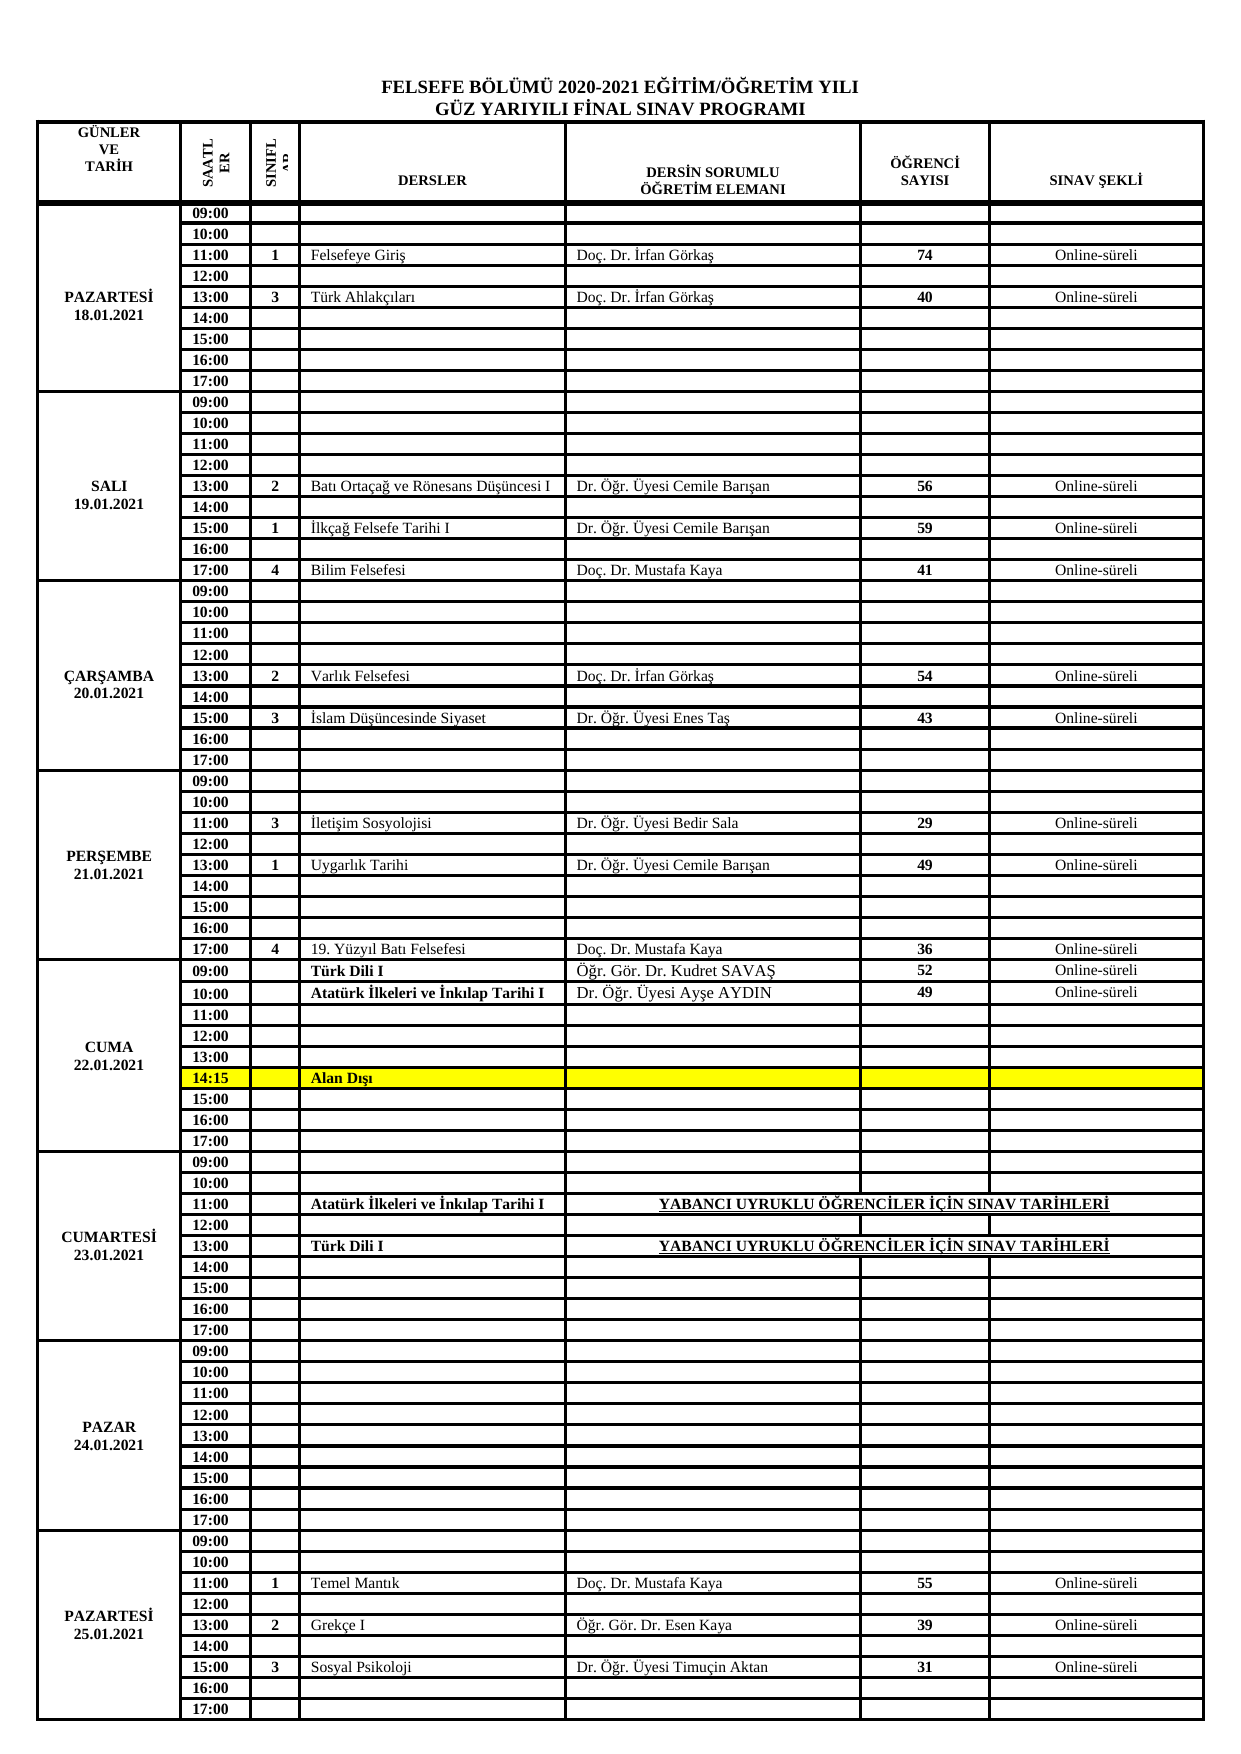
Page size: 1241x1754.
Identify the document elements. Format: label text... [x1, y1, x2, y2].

table_cell 15:00 [182, 1469, 249, 1486]
table_cell [252, 772, 298, 789]
table_cell 4 [252, 561, 298, 579]
table_cell ÇARŞAMBA 20.01.2021 [39, 582, 179, 768]
table_cell [567, 1216, 859, 1234]
table_cell [301, 1384, 564, 1402]
table_cell [991, 330, 1202, 348]
table_cell 1 [252, 246, 298, 263]
table_cell [991, 1553, 1202, 1571]
table_cell [252, 1027, 298, 1044]
table_cell Öğr. Gör. Dr. Esen Kaya [567, 1616, 859, 1634]
table_cell [301, 1511, 564, 1528]
table_cell 55 [862, 1574, 988, 1592]
table_cell Türk Ahlakçıları [301, 288, 564, 306]
table_cell [862, 603, 988, 621]
table_cell [252, 1679, 298, 1697]
table_cell 31 [862, 1658, 988, 1676]
table_cell [301, 1132, 564, 1150]
table_cell Varlık Felsefesi [301, 666, 564, 684]
table_cell [252, 877, 298, 895]
table_cell 14:00 [182, 1637, 249, 1655]
table_cell 10:00 [182, 414, 249, 432]
table_cell [252, 1700, 298, 1718]
table_cell [301, 1448, 564, 1465]
table_cell 10:00 [182, 603, 249, 621]
table_cell [567, 1426, 859, 1444]
table_cell Batı Ortaçağ ve Rönesans Düşüncesi I [301, 477, 564, 495]
table_cell [252, 1048, 298, 1066]
table_cell [301, 1216, 564, 1234]
table_cell [301, 1553, 564, 1571]
table_cell 59 [862, 519, 988, 537]
table_cell [567, 898, 859, 916]
table_cell Doç. Dr. İrfan Görkaş [567, 246, 859, 263]
table_cell [991, 1448, 1202, 1465]
table_cell 16:00 [182, 919, 249, 937]
table_cell [301, 1532, 564, 1549]
table_cell [862, 1174, 988, 1192]
table_cell 2 [252, 666, 298, 684]
table_cell [567, 603, 859, 621]
table_cell [567, 1279, 859, 1297]
table_cell [567, 1048, 859, 1066]
table_cell [862, 1111, 988, 1129]
table_cell Online-süreli [991, 519, 1202, 537]
table_cell [991, 1069, 1202, 1087]
table_cell [862, 1258, 988, 1276]
table_cell 1 [252, 1574, 298, 1592]
table_cell [991, 1532, 1202, 1549]
table_cell 12:00 [182, 1595, 249, 1613]
table_cell [301, 793, 564, 811]
table_cell [991, 603, 1202, 621]
table_cell [301, 1405, 564, 1423]
table_cell [862, 330, 988, 348]
table_cell [252, 1637, 298, 1655]
table_cell [991, 835, 1202, 853]
table_cell 13:00 [182, 477, 249, 495]
table_cell [567, 1174, 859, 1192]
table_cell 3 [252, 1658, 298, 1676]
table_cell [252, 372, 298, 390]
table_cell [567, 1405, 859, 1423]
table_cell [567, 688, 859, 705]
table_cell [301, 1279, 564, 1297]
table_cell 52 [862, 961, 988, 980]
table_cell Uygarlık Tarihi [301, 856, 564, 874]
table_cell [252, 1321, 298, 1339]
table_cell 12:00 [182, 835, 249, 853]
table_cell [567, 206, 859, 221]
table_cell [862, 730, 988, 747]
table_cell [252, 414, 298, 432]
table_cell [252, 645, 298, 663]
table_header SAATLER [182, 124, 249, 200]
table_cell 11:00 [182, 1195, 249, 1213]
table_cell Doç. Dr. Mustafa Kaya [567, 940, 859, 958]
table_cell 3 [252, 709, 298, 726]
table_cell CUMARTESİ 23.01.2021 [39, 1153, 179, 1339]
table_cell Online-süreli [991, 983, 1202, 1002]
table_cell 13:00 [182, 666, 249, 684]
table_cell Grekçe I [301, 1616, 564, 1634]
table_cell [252, 603, 298, 621]
table_cell 10:00 [182, 1363, 249, 1381]
table_cell [252, 1195, 298, 1213]
table_cell [862, 772, 988, 789]
table_cell 14:00 [182, 688, 249, 705]
table_cell [301, 1258, 564, 1276]
table_cell Atatürk İlkeleri ve İnkılap Tarihi I [301, 1195, 564, 1213]
table_cell 12:00 [182, 1405, 249, 1423]
table_cell 3 [252, 814, 298, 832]
table_cell [252, 435, 298, 453]
table_cell [991, 688, 1202, 705]
table_cell 12:00 [182, 267, 249, 284]
table_cell Dr. Öğr. Üyesi Cemile Barışan [567, 519, 859, 537]
table_cell Online-süreli [991, 709, 1202, 726]
table_cell [301, 898, 564, 916]
table_cell 13:00 [182, 1616, 249, 1634]
table_cell Online-süreli [991, 477, 1202, 495]
table_cell [862, 1532, 988, 1549]
table_cell [991, 1006, 1202, 1023]
table_cell [991, 1511, 1202, 1528]
table_cell [252, 1595, 298, 1613]
table_cell [567, 1595, 859, 1613]
table_cell [252, 1090, 298, 1108]
table_cell [991, 1363, 1202, 1381]
table_cell [862, 351, 988, 369]
table_cell 17:00 [182, 561, 249, 579]
table_cell [991, 1258, 1202, 1276]
table_cell [991, 1595, 1202, 1613]
table_cell [252, 1553, 298, 1571]
table_cell 15:00 [182, 330, 249, 348]
table_cell [862, 793, 988, 811]
table_cell Online-süreli [991, 814, 1202, 832]
table_cell [862, 877, 988, 895]
table_cell 3 [252, 288, 298, 306]
table_cell 13:00 [182, 288, 249, 306]
table_cell [567, 372, 859, 390]
table_cell [252, 1237, 298, 1255]
table_cell [252, 751, 298, 768]
table_cell Dr. Öğr. Üyesi Ayşe AYDIN [567, 983, 859, 1002]
table_cell [301, 919, 564, 937]
table_cell [301, 1490, 564, 1507]
table_cell Online-süreli [991, 288, 1202, 306]
table_cell [301, 688, 564, 705]
table_cell 49 [862, 856, 988, 874]
table_cell [252, 1532, 298, 1549]
table_cell [567, 1490, 859, 1507]
table_cell 1 [252, 519, 298, 537]
table_cell 10:00 [182, 793, 249, 811]
table_cell [991, 1111, 1202, 1129]
table_cell [252, 206, 298, 221]
table_cell Online-süreli [991, 940, 1202, 958]
table_cell [567, 1553, 859, 1571]
table_cell PAZARTESİ 25.01.2021 [39, 1532, 179, 1718]
table_cell 16:00 [182, 730, 249, 747]
table_cell 09:00 [182, 1532, 249, 1549]
table_cell Dr. Öğr. Üyesi Cemile Barışan [567, 856, 859, 874]
table_cell 29 [862, 814, 988, 832]
table_cell [252, 1069, 298, 1087]
table_cell [301, 309, 564, 327]
table_cell PAZARTESİ 18.01.2021 [39, 206, 179, 390]
table_cell [567, 309, 859, 327]
table_cell [862, 1006, 988, 1023]
table_cell [252, 1448, 298, 1465]
table_cell [567, 1363, 859, 1381]
table_cell [301, 372, 564, 390]
table_cell [862, 1279, 988, 1297]
table_cell 16:00 [182, 1300, 249, 1318]
table_cell [567, 1258, 859, 1276]
table_cell [862, 393, 988, 411]
table_cell [991, 1174, 1202, 1192]
table_cell 12:00 [182, 456, 249, 474]
table_cell [301, 1426, 564, 1444]
table_cell [567, 877, 859, 895]
table_cell [862, 1216, 988, 1234]
table_cell [301, 225, 564, 242]
table_cell [991, 309, 1202, 327]
table_cell [252, 835, 298, 853]
table_cell [301, 267, 564, 284]
table_cell [252, 624, 298, 642]
table_cell [862, 688, 988, 705]
table_cell [862, 1048, 988, 1066]
table_cell 56 [862, 477, 988, 495]
table_cell [252, 1132, 298, 1150]
table_cell [252, 983, 298, 1002]
table_cell [567, 1027, 859, 1044]
table_cell [301, 1174, 564, 1192]
table_cell [862, 1153, 988, 1171]
table_cell [567, 351, 859, 369]
table_cell Sosyal Psikoloji [301, 1658, 564, 1676]
table_cell [301, 1469, 564, 1486]
table_cell [301, 1006, 564, 1023]
table_cell Felsefeye Giriş [301, 246, 564, 263]
table_cell [862, 456, 988, 474]
table_cell [301, 206, 564, 221]
table_cell 17:00 [182, 751, 249, 768]
table_cell YABANCI UYRUKLU ÖĞRENCİLER İÇİN SINAV TARİHLERİ [567, 1195, 1202, 1213]
table_cell [567, 1321, 859, 1339]
table_cell [862, 751, 988, 768]
table_cell 14:00 [182, 1258, 249, 1276]
table_cell Online-süreli [991, 246, 1202, 263]
table_cell [862, 1553, 988, 1571]
table_cell SALI 19.01.2021 [39, 393, 179, 579]
table_cell 15:00 [182, 519, 249, 537]
table_cell Doç. Dr. İrfan Görkaş [567, 288, 859, 306]
table_cell [991, 1027, 1202, 1044]
table_cell [991, 751, 1202, 768]
table_cell [567, 1511, 859, 1528]
table_cell [567, 1679, 859, 1697]
table_cell 09:00 [182, 206, 249, 221]
table_cell [991, 1637, 1202, 1655]
table_cell [991, 877, 1202, 895]
table_cell 10:00 [182, 225, 249, 242]
table_cell [567, 498, 859, 516]
table_cell Online-süreli [991, 1574, 1202, 1592]
table_cell 11:00 [182, 246, 249, 263]
table_cell [301, 835, 564, 853]
table_cell [862, 1700, 988, 1718]
table_cell [567, 1637, 859, 1655]
table_cell [252, 730, 298, 747]
table_cell [252, 1258, 298, 1276]
table_cell [252, 1405, 298, 1423]
table_cell [991, 1469, 1202, 1486]
table_cell Dr. Öğr. Üyesi Timuçin Aktan [567, 1658, 859, 1676]
table_cell [567, 456, 859, 474]
table_cell 11:00 [182, 1384, 249, 1402]
table_header DERSİN SORUMLU ÖĞRETİM ELEMANI [567, 124, 859, 200]
table_cell 43 [862, 709, 988, 726]
table_cell 15:00 [182, 898, 249, 916]
table_cell 14:00 [182, 498, 249, 516]
table_cell [862, 414, 988, 432]
table_cell 16:00 [182, 1679, 249, 1697]
table_cell [991, 624, 1202, 642]
table_cell 2 [252, 477, 298, 495]
table_cell [991, 1405, 1202, 1423]
table_cell 2 [252, 1616, 298, 1634]
table_cell [567, 919, 859, 937]
table_cell 13:00 [182, 856, 249, 874]
table_header SINIFLAR [252, 124, 298, 200]
table_cell [567, 1300, 859, 1318]
table_cell [252, 1174, 298, 1192]
table_cell 74 [862, 246, 988, 263]
table_cell Temel Mantık [301, 1574, 564, 1592]
table_cell [991, 1679, 1202, 1697]
table_cell 17:00 [182, 1700, 249, 1718]
table_cell 1 [252, 856, 298, 874]
table_cell [862, 225, 988, 242]
table_header DERSLER [301, 124, 564, 200]
table_cell 12:00 [182, 1216, 249, 1234]
table_cell PAZAR 24.01.2021 [39, 1342, 179, 1528]
table_cell [991, 1048, 1202, 1066]
table_cell [252, 582, 298, 600]
table_cell 40 [862, 288, 988, 306]
table_cell [862, 309, 988, 327]
table_cell 09:00 [182, 393, 249, 411]
table_cell 11:00 [182, 435, 249, 453]
table_cell [862, 1426, 988, 1444]
table_cell [991, 772, 1202, 789]
table_cell 11:00 [182, 814, 249, 832]
table_cell 16:00 [182, 1111, 249, 1129]
table_cell [991, 919, 1202, 937]
table_cell [301, 435, 564, 453]
table_cell [252, 688, 298, 705]
table_cell 09:00 [182, 1342, 249, 1360]
table_cell 54 [862, 666, 988, 684]
table_cell 10:00 [182, 1553, 249, 1571]
table_cell [567, 1342, 859, 1360]
table_cell [301, 624, 564, 642]
table_cell [252, 267, 298, 284]
table_cell [862, 1448, 988, 1465]
table_cell 4 [252, 940, 298, 958]
table_cell [252, 1469, 298, 1486]
table_cell 49 [862, 983, 988, 1002]
table_cell 11:00 [182, 1574, 249, 1592]
table_cell Türk Dili I [301, 1237, 564, 1255]
table_cell [862, 1363, 988, 1381]
table_cell Öğr. Gör. Dr. Kudret SAVAŞ [567, 961, 859, 980]
table_cell [862, 1027, 988, 1044]
table_cell Türk Dili I [301, 961, 564, 980]
table_cell [991, 1279, 1202, 1297]
table_cell [991, 1490, 1202, 1507]
table_cell [567, 835, 859, 853]
table_cell [567, 1384, 859, 1402]
table_cell 15:00 [182, 1658, 249, 1676]
table_cell 13:00 [182, 1426, 249, 1444]
table_cell 16:00 [182, 540, 249, 558]
table_cell [252, 1153, 298, 1171]
table_cell [301, 645, 564, 663]
table_cell [252, 898, 298, 916]
table_cell [991, 1153, 1202, 1171]
table_cell 17:00 [182, 1511, 249, 1528]
table_cell [567, 267, 859, 284]
table_cell [301, 1595, 564, 1613]
table_cell 17:00 [182, 1321, 249, 1339]
table_cell [252, 540, 298, 558]
table_cell Online-süreli [991, 961, 1202, 980]
table_cell 13:00 [182, 1237, 249, 1255]
table_cell [991, 414, 1202, 432]
table_cell 17:00 [182, 1132, 249, 1150]
table_cell [301, 456, 564, 474]
table_cell [301, 330, 564, 348]
table_cell [301, 1363, 564, 1381]
table_cell Doç. Dr. Mustafa Kaya [567, 1574, 859, 1592]
table_cell [991, 1216, 1202, 1234]
table_cell [301, 1048, 564, 1066]
table_cell [991, 1426, 1202, 1444]
table_cell [252, 1279, 298, 1297]
table_cell Online-süreli [991, 561, 1202, 579]
table_cell [252, 1363, 298, 1381]
table_cell [862, 1090, 988, 1108]
table_cell 10:00 [182, 983, 249, 1002]
table_cell [862, 372, 988, 390]
table_cell [252, 1490, 298, 1507]
table_cell [301, 603, 564, 621]
table_cell [567, 751, 859, 768]
table_cell İlkçağ Felsefe Tarihi I [301, 519, 564, 537]
table_cell [252, 393, 298, 411]
table_cell [991, 898, 1202, 916]
table_cell [991, 225, 1202, 242]
table_cell [991, 351, 1202, 369]
table_cell [862, 1469, 988, 1486]
table_cell [567, 772, 859, 789]
table_cell Online-süreli [991, 666, 1202, 684]
table_cell Bilim Felsefesi [301, 561, 564, 579]
table_cell Doç. Dr. Mustafa Kaya [567, 561, 859, 579]
table_cell [301, 1027, 564, 1044]
table_cell Alan Dışı [373, 1069, 564, 1087]
table_cell [862, 1132, 988, 1150]
table_cell [301, 351, 564, 369]
table_cell Doç. Dr. İrfan Görkaş [567, 666, 859, 684]
table_cell [862, 1342, 988, 1360]
table_cell [301, 772, 564, 789]
table_cell [991, 1700, 1202, 1718]
table_cell [301, 1090, 564, 1108]
table_cell [567, 1090, 859, 1108]
table_cell [567, 624, 859, 642]
table_cell [862, 582, 988, 600]
table_cell 10:00 [182, 1174, 249, 1192]
table_cell 19. Yüzyıl Batı Felsefesi [301, 940, 564, 958]
table_header GÜNLER VE TARİH [39, 124, 179, 200]
table_cell 15:00 [182, 1090, 249, 1108]
table_cell 13:00 [182, 1048, 249, 1066]
table_cell [252, 330, 298, 348]
table_cell [567, 1153, 859, 1171]
table_cell [567, 793, 859, 811]
table_cell [252, 1111, 298, 1129]
table_cell [301, 1111, 564, 1129]
table_cell [567, 1069, 859, 1087]
table_cell [991, 1342, 1202, 1360]
table_cell YABANCI UYRUKLU ÖĞRENCİLER İÇİN SINAV TARİHLERİ [567, 1237, 1202, 1255]
table_cell [862, 1595, 988, 1613]
table_cell Dr. Öğr. Üyesi Cemile Barışan [567, 477, 859, 495]
table_cell [252, 225, 298, 242]
table_cell [301, 498, 564, 516]
table_cell [252, 1216, 298, 1234]
table_cell 17:00 [182, 940, 249, 958]
table_cell [991, 393, 1202, 411]
table_cell [991, 435, 1202, 453]
table_cell [567, 330, 859, 348]
table_cell [252, 1342, 298, 1360]
table_cell [567, 730, 859, 747]
table_cell [862, 624, 988, 642]
table_cell Online-süreli [991, 1658, 1202, 1676]
table_cell 17:00 [182, 372, 249, 390]
table_cell 09:00 [182, 961, 249, 980]
table_cell [862, 1511, 988, 1528]
table_cell [862, 1069, 988, 1087]
table_cell [252, 1511, 298, 1528]
text FELSEFE BÖLÜMÜ 2020-2021 EĞİTİM/ÖĞRETİM YILI [24, 76, 1217, 98]
table_cell [991, 730, 1202, 747]
table_cell [862, 267, 988, 284]
table_cell 11:00 [182, 1006, 249, 1023]
table_cell [252, 1384, 298, 1402]
table_cell [301, 540, 564, 558]
table_cell [862, 919, 988, 937]
table_cell [252, 309, 298, 327]
table_cell [862, 1405, 988, 1423]
table_cell [991, 1300, 1202, 1318]
table_cell [991, 456, 1202, 474]
table_cell [252, 1426, 298, 1444]
table_cell [301, 1300, 564, 1318]
table_cell [991, 1321, 1202, 1339]
table_cell [252, 498, 298, 516]
table_cell [301, 1637, 564, 1655]
table_cell [862, 1490, 988, 1507]
table_cell [567, 1532, 859, 1549]
table_cell [567, 393, 859, 411]
table_cell [567, 1006, 859, 1023]
table_cell [567, 1132, 859, 1150]
text GÜZ YARIYILI FİNAL SINAV PROGRAMI [24, 98, 1217, 119]
table_cell [862, 1300, 988, 1318]
table_cell [252, 456, 298, 474]
table_cell Atatürk İlkeleri ve İnkılap Tarihi I [301, 983, 564, 1002]
table_cell İslam Düşüncesinde Siyaset [301, 709, 564, 726]
table_cell CUMA 22.01.2021 [39, 961, 179, 1150]
table_cell [252, 919, 298, 937]
table_cell 36 [862, 940, 988, 958]
table_cell [301, 730, 564, 747]
table_cell [567, 645, 859, 663]
table_cell 41 [862, 561, 988, 579]
table_cell [862, 1384, 988, 1402]
table_cell [862, 206, 988, 221]
table_cell [301, 393, 564, 411]
table_cell [862, 1679, 988, 1697]
table_cell [991, 267, 1202, 284]
table_cell [991, 206, 1202, 221]
table_cell [301, 1153, 564, 1171]
table_cell Online-süreli [991, 1616, 1202, 1634]
table_cell [301, 582, 564, 600]
table_header ÖĞRENCİ SAYISI [862, 124, 988, 200]
table_cell 16:00 [182, 1490, 249, 1507]
table_cell [301, 1342, 564, 1360]
table_cell [567, 414, 859, 432]
table_cell 16:00 [182, 351, 249, 369]
table_cell [991, 1090, 1202, 1108]
table_cell [991, 582, 1202, 600]
table_cell [252, 351, 298, 369]
table_cell [301, 877, 564, 895]
table_cell [991, 793, 1202, 811]
table_cell İletişim Sosyolojisi [301, 814, 564, 832]
table_cell [567, 1469, 859, 1486]
table_cell [862, 498, 988, 516]
table_cell [567, 582, 859, 600]
table_cell [991, 372, 1202, 390]
table_cell 09:00 [182, 1153, 249, 1171]
table_cell 15:00 [182, 709, 249, 726]
table_cell [862, 1637, 988, 1655]
table_cell [567, 435, 859, 453]
table_cell [862, 645, 988, 663]
table_cell 11:00 [182, 624, 249, 642]
table_cell [301, 1700, 564, 1718]
table_cell 12:00 [182, 645, 249, 663]
table_cell [301, 1321, 564, 1339]
table_cell [991, 1132, 1202, 1150]
table_cell [301, 414, 564, 432]
table_cell 39 [862, 1616, 988, 1634]
table_cell 14:15 [228, 1069, 249, 1087]
table_cell 15:00 [182, 1279, 249, 1297]
table_cell [991, 540, 1202, 558]
table_cell [567, 540, 859, 558]
table_cell [991, 498, 1202, 516]
table_cell [252, 793, 298, 811]
table_cell [567, 1448, 859, 1465]
table_cell 14:00 [182, 1448, 249, 1465]
table_cell [991, 645, 1202, 663]
table_cell [862, 1321, 988, 1339]
table_cell [862, 835, 988, 853]
table_cell [252, 961, 298, 980]
table_cell [567, 1700, 859, 1718]
table_cell 14:00 [182, 309, 249, 327]
table_header SINAV ŞEKLİ [991, 124, 1202, 200]
table_cell 09:00 [182, 772, 249, 789]
table_cell 09:00 [182, 582, 249, 600]
table_cell [991, 1384, 1202, 1402]
table_cell [862, 540, 988, 558]
table_cell Dr. Öğr. Üyesi Enes Taş [567, 709, 859, 726]
table_cell [301, 1679, 564, 1697]
table_cell 14:00 [182, 877, 249, 895]
table_cell [301, 751, 564, 768]
table_cell [252, 1006, 298, 1023]
table_cell [252, 1300, 298, 1318]
table_cell Dr. Öğr. Üyesi Bedir Sala [567, 814, 859, 832]
table_cell [567, 1111, 859, 1129]
table_cell [862, 898, 988, 916]
table_cell [567, 225, 859, 242]
table_cell Online-süreli [991, 856, 1202, 874]
table_cell [862, 435, 988, 453]
table_cell 12:00 [182, 1027, 249, 1044]
table_cell PERŞEMBE 21.01.2021 [39, 772, 179, 958]
